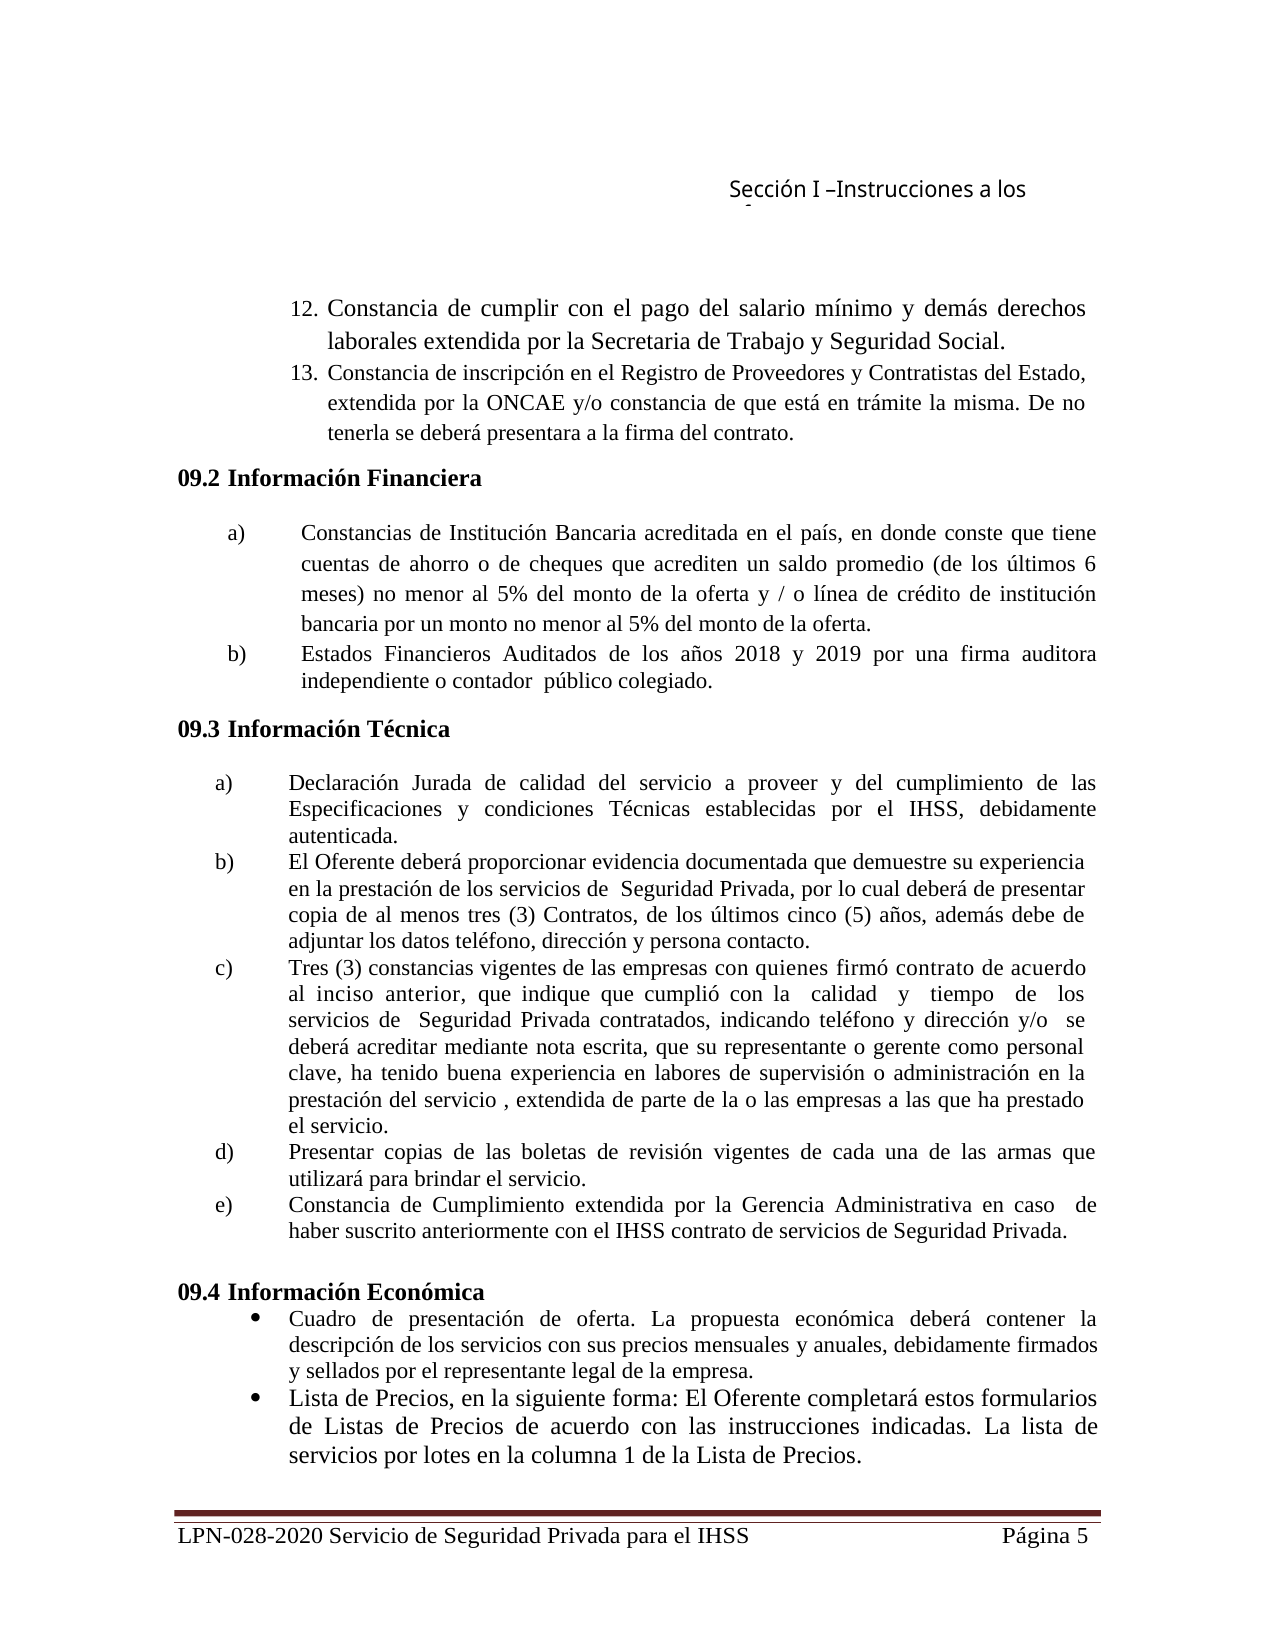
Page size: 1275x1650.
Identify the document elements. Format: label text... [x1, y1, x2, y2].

list Lista de Precios, en la siguiente forma: El Oferente completará estos formularios de Listas de Precios de acuerdo con las instrucciones indicadas. La lista de servicios por lotes en la columna 1 de la Lista de Precios. [251, 1384, 1098, 1468]
list Constancia de cumplir con el pago del salario mínimo y demás derechos laborales extendida por la Secretaria de Trabajo y Seguridad Social. [290, 293, 1087, 354]
list Constancia de inscripción en el Registro de Proveedores y Contratistas del Estado, extendida por la ONCAE y/o constancia de que está en trámite la misma. De no tenerla se deberá presentara a la firma del contrato. [290, 359, 1087, 446]
list Estados Financieros Auditados de los años 2018 y 2019 por una firma auditora independiente o contador público colegiado. [227, 640, 1098, 693]
subtitle Información Financiera [177, 463, 1233, 492]
subtitle Información Económica [177, 1277, 1233, 1306]
list Constancia de Cumplimiento extendida por la Gerencia Administrativa en caso de haber suscrito anteriormente con el IHSS contrato de servicios de Seguridad Privada. [215, 1191, 1098, 1244]
list Cuadro de presentación de oferta. La propuesta económica deberá contener la descripción de los servicios con sus precios mensuales y anuales, debidamente firmados y sellados por el representante legal de la empresa. [251, 1306, 1098, 1384]
list Constancias de Institución Bancaria acreditada en el país, en donde conste que tiene cuentas de ahorro o de cheques que acrediten un saldo promedio (de los últimos 6 meses) no menor al 5% del monto de la oferta y / o línea de crédito de institución bancaria por un monto no menor al 5% del monto de la oferta. [227, 519, 1098, 636]
list Tres (3) constancias vigentes de las empresas con quienes firmó contrato de acuerdo al inciso anterior, que indique que cumplió con la calidad y tiempo de los servicios de Seguridad Privada contratados, indicando teléfono y dirección y/o se deberá acreditar mediante nota escrita, que su representante o gerente como personal clave, ha tenido buena experiencia en labores de supervisión o administración en la prestación del servicio , extendida de parte de la o las empresas a las que ha prestado el servicio. [215, 954, 1086, 1138]
list Declaración Jurada de calidad del servicio a proveer y del cumplimiento de las Especificaciones y condiciones Técnicas establecidas por el IHSS, debidamente autenticada. [215, 769, 1098, 848]
list Presentar copias de las boletas de revisión vigentes de cada una de las armas que utilizará para brindar el servicio. [215, 1138, 1098, 1191]
list El Oferente deberá proporcionar evidencia documentada que demuestre su experiencia en la prestación de los servicios de Seguridad Privada, por lo cual deberá de presentar copia de al menos tres (3) Contratos, de los últimos cinco (5) años, además debe de adjuntar los datos teléfono, dirección y persona contacto. [215, 848, 1086, 954]
subtitle Información Técnica [177, 714, 1233, 743]
